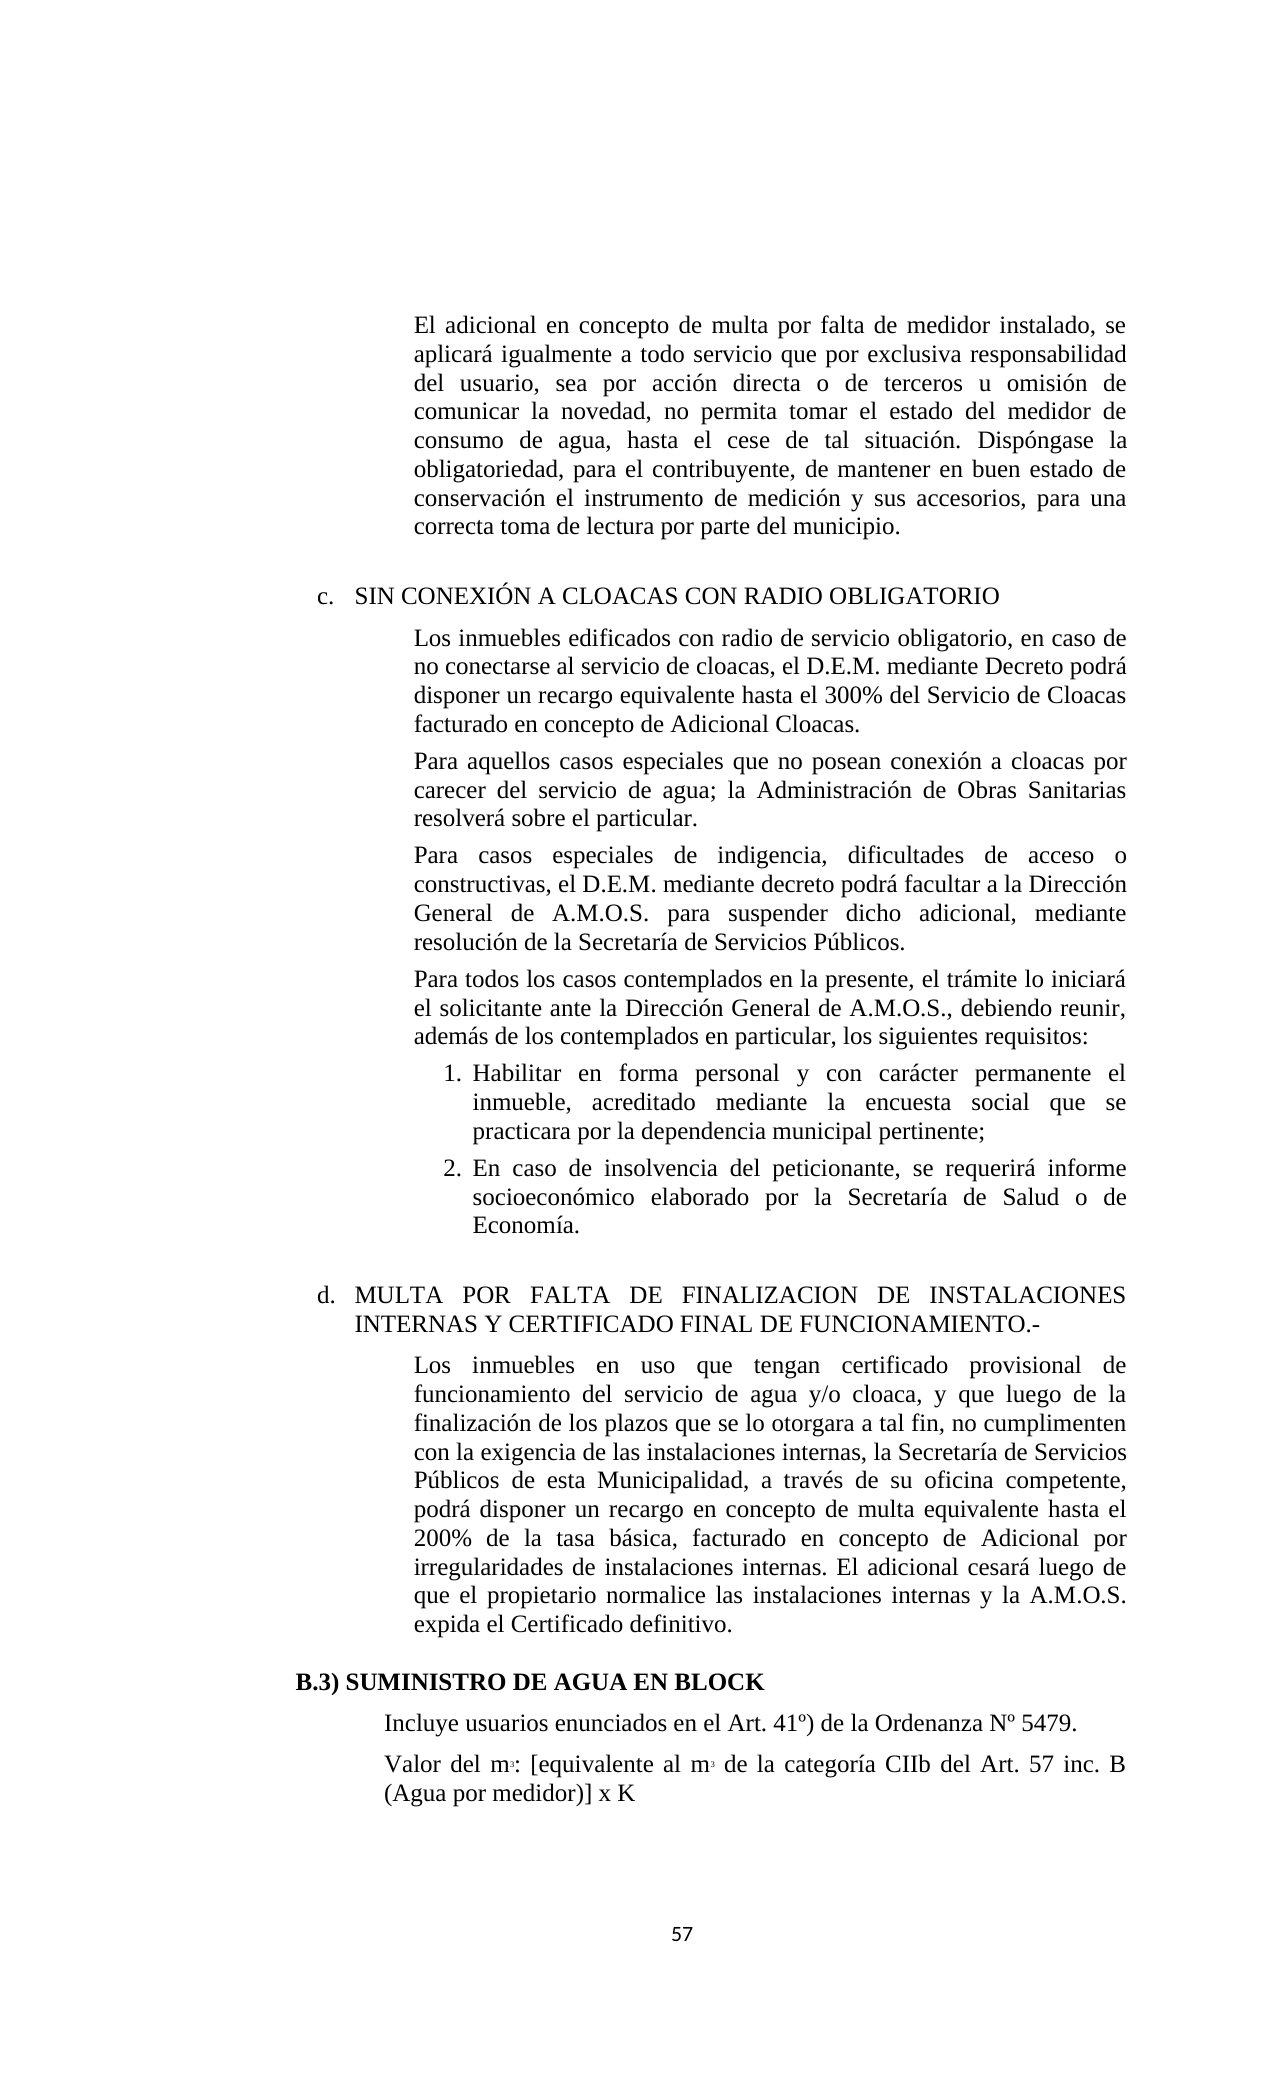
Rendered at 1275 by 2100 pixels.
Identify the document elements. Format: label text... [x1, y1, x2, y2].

text B.3) SUMINISTRO DE AGUA EN BLOCK [295, 1667, 1127, 1696]
text Para casos especiales de indigencia, dificultades de acceso o constructivas, el D.E.M. mediante decreto podrá facultar a la Dirección General de A.M.O.S. para suspender dicho adicional, mediante resolución de la Secretaría de Servicios Públicos. [413, 841, 1127, 956]
list Habilitar en forma personal y con carácter permanente el inmueble, acreditado mediante la encuesta social que se practicara por la dependencia municipal pertinente; [443, 1058, 1127, 1145]
text Para aquellos casos especiales que no posean conexión a cloacas por carecer del servicio de agua; la Administración de Obras Sanitarias resolverá sobre el particular. [413, 746, 1127, 832]
text Para todos los casos contemplados en la presente, el trámite lo iniciará el solicitante ante la Dirección General de A.M.O.S., debiendo reunir, además de los contemplados en particular, los siguientes requisitos: [413, 964, 1127, 1050]
text Valor del m3: [equivalente al m3 de la categoría CIIb del Art. 57 inc. B (Agua por medidor)] x K [384, 1749, 1127, 1807]
list MULTA POR FALTA DE FINALIZACION DE INSTALACIONES INTERNAS Y CERTIFICADO FINAL DE FUNCIONAMIENTO.- [317, 1281, 1127, 1338]
list En caso de insolvencia del peticionante, se requerirá informe socioeconómico elaborado por la Secretaría de Salud o de Economía. [443, 1153, 1127, 1239]
list SIN CONEXIÓN A CLOACAS CON RADIO OBLIGATORIO [317, 581, 1127, 610]
text Incluye usuarios enunciados en el Art. 41º) de la Ordenanza Nº 5479. [384, 1708, 1127, 1737]
text El adicional en concepto de multa por falta de medidor instalado, se aplicará igualmente a todo servicio que por exclusiva responsabilidad del usuario, sea por acción directa o de terceros u omisión de comunicar la novedad, no permita tomar el estado del medidor de consumo de agua, hasta el cese de tal situación. Dispóngase la obligatoriedad, para el contribuyente, de mantener en buen estado de conservación el instrumento de medición y sus accesorios, para una correcta toma de lectura por parte del municipio. [413, 310, 1127, 540]
text Los inmuebles en uso que tengan certificado provisional de funcionamiento del servicio de agua y/o cloaca, y que luego de la finalización de los plazos que se lo otorgara a tal fin, no cumplimenten con la exigencia de las instalaciones internas, la Secretaría de Servicios Públicos de esta Municipalidad, a través de su oficina competente, podrá disponer un recargo en concepto de multa equivalente hasta el 200% de la tasa básica, facturado en concepto de Adicional por irregularidades de instalaciones internas. El adicional cesará luego de que el propietario normalice las instalaciones internas y la A.M.O.S. expida el Certificado definitivo. [413, 1351, 1127, 1638]
text Los inmuebles edificados con radio de servicio obligatorio, en caso de no conectarse al servicio de cloacas, el D.E.M. mediante Decreto podrá disponer un recargo equivalente hasta el 300% del Servicio de Cloacas facturado en concepto de Adicional Cloacas. [413, 623, 1127, 738]
